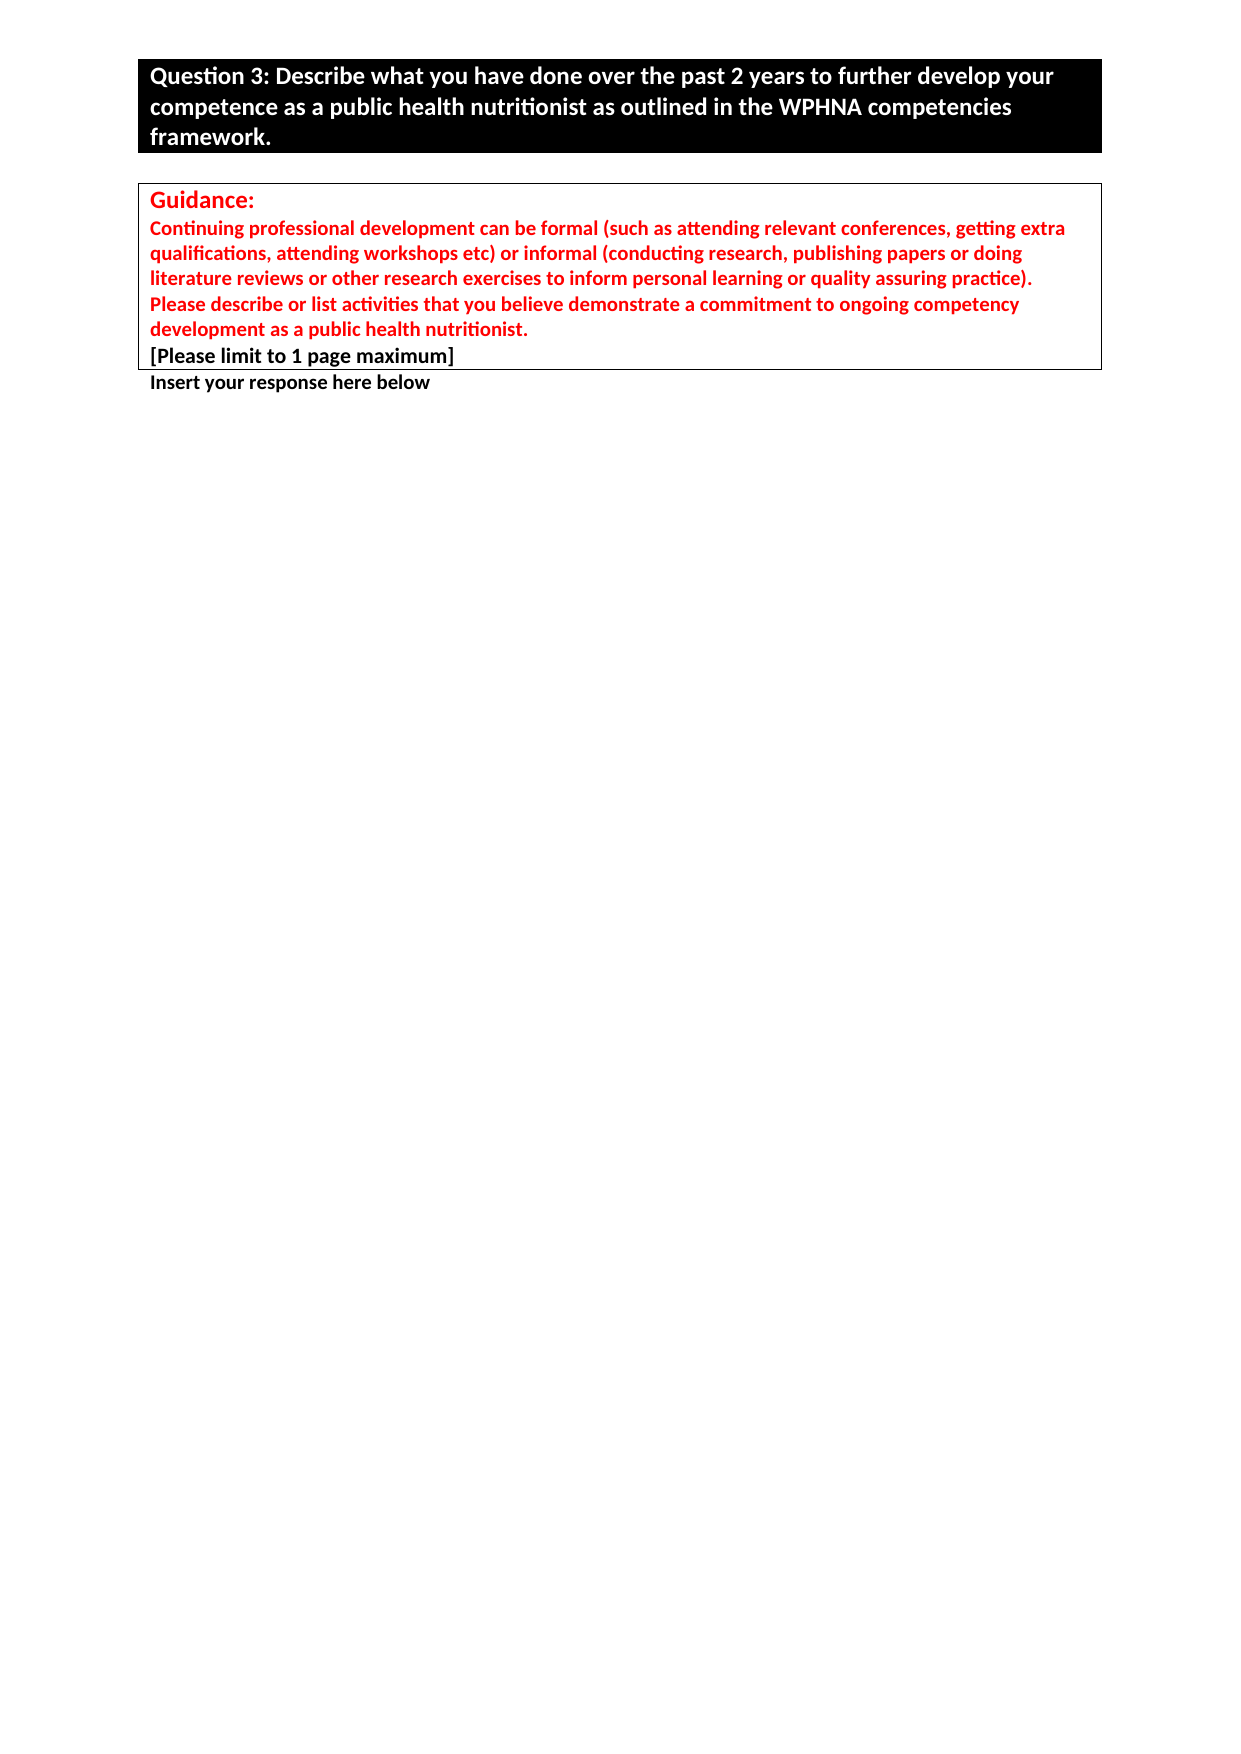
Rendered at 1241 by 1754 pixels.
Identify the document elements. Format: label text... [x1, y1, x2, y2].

table_header Guidance: Continuing professional development can be formal (such as attending relevant conferences, getting extra qualifications, attending workshops etc) or informal (conducting research, publishing papers or doing literature reviews or other research exercises to inform personal learning or quality assuring practice). Please describe or list activities that you believe demonstrate a commitment to ongoing competency development as a public health nutritionist. [Please limit to 1 page maximum] [139, 184, 1101, 368]
table_header Question 3: Describe what you have done over the past 2 years to further develop your competence as a public health nutritionist as outlined in the WPHNA competencies framework. [139, 60, 1101, 152]
text Insert your response here below [150, 370, 1090, 395]
